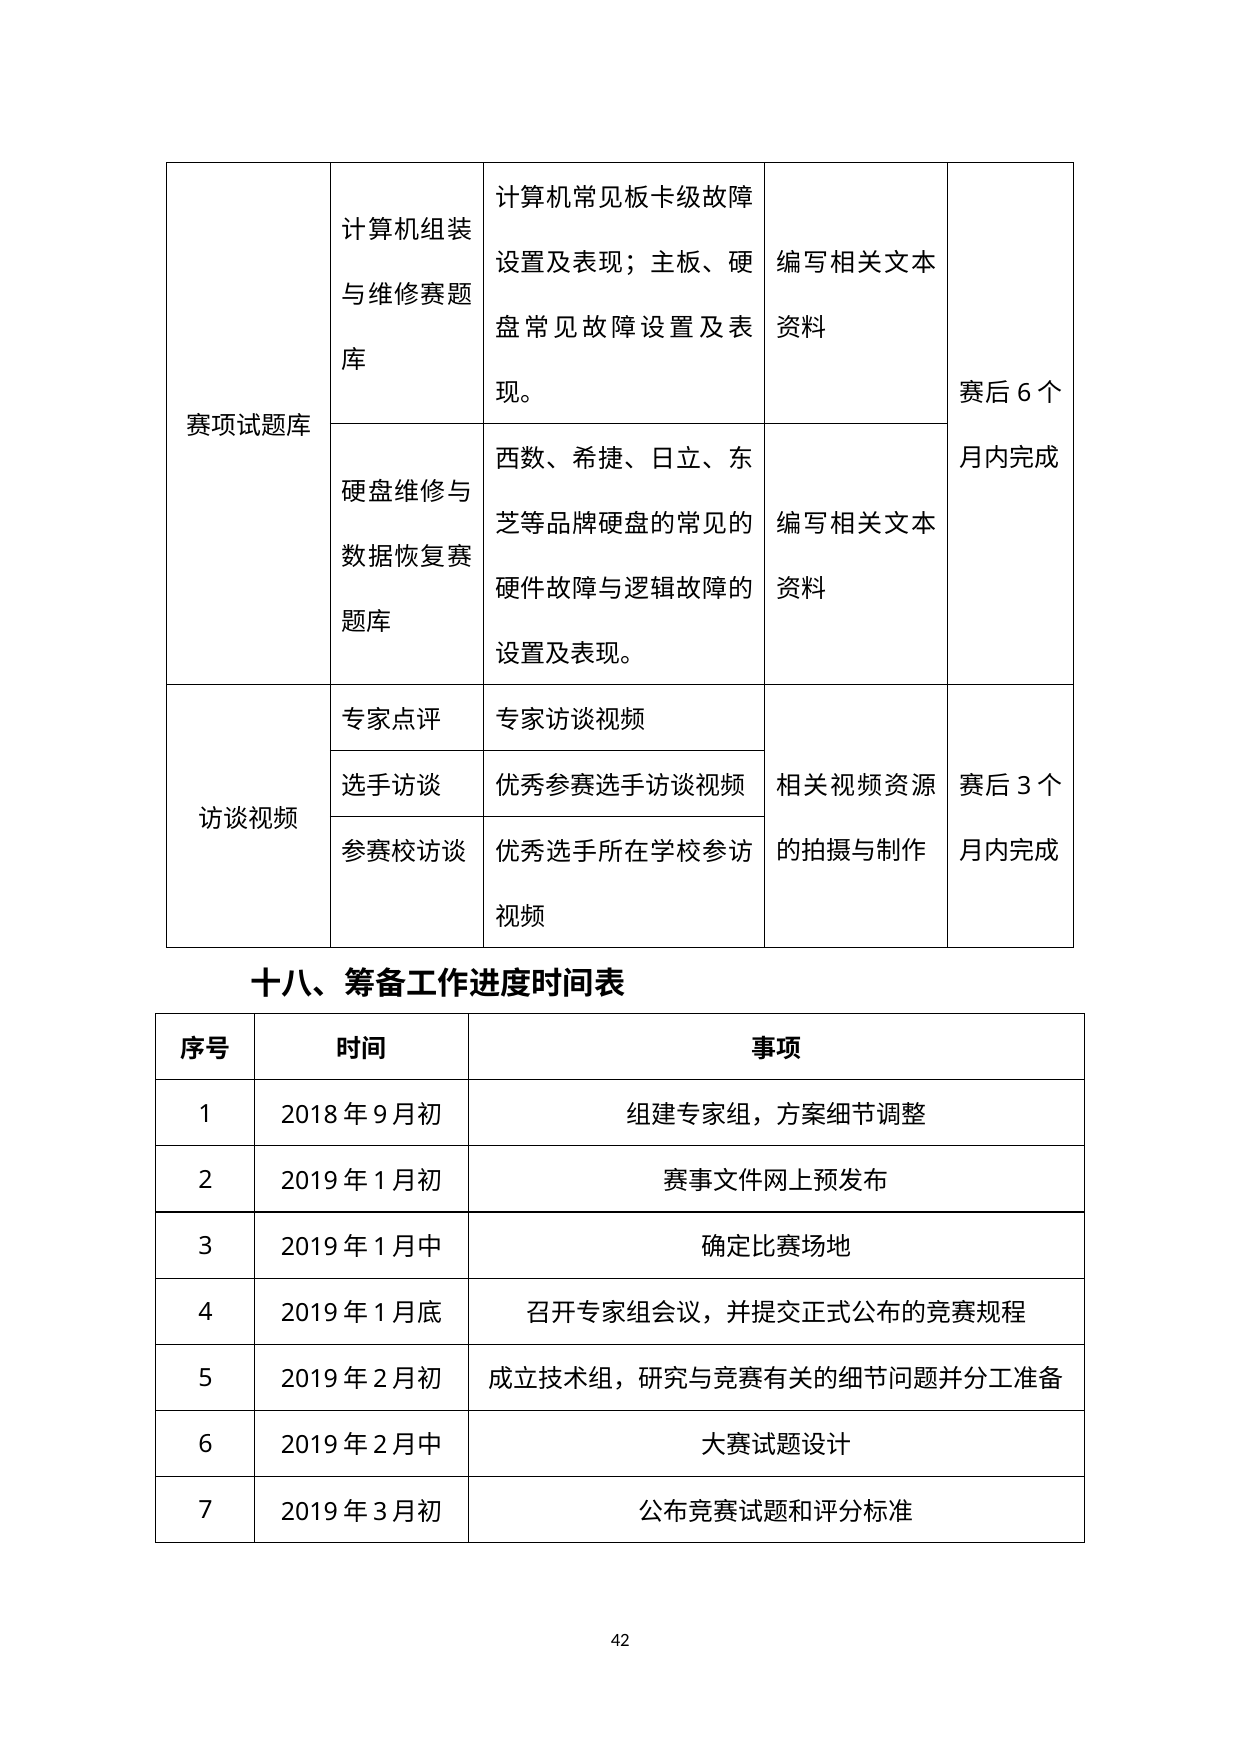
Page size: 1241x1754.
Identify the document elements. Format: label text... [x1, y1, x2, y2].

table_cell 赛项试题库 [167, 163, 330, 684]
table_cell 编写相关文本资料 [765, 424, 947, 684]
table_cell 2019年1月初 [255, 1146, 468, 1211]
table_cell 优秀参赛选手访谈视频 [484, 751, 764, 816]
table_cell 访谈视频 [167, 685, 330, 947]
table_cell 赛后3个月内完成 [948, 685, 1073, 947]
table_cell 组建专家组，方案细节调整 [469, 1080, 1084, 1145]
table_header 时间 [255, 1014, 468, 1079]
table_cell 2019年1月中 [255, 1213, 468, 1277]
table_cell 编写相关文本资料 [765, 163, 947, 423]
table_cell 2 [156, 1146, 254, 1211]
table_cell 参赛校访谈 [331, 817, 483, 947]
table_cell 1 [156, 1080, 254, 1145]
table_header 序号 [156, 1014, 254, 1079]
table_cell 选手访谈 [331, 751, 483, 816]
table_cell 计算机组装与维修赛题库 [331, 163, 483, 423]
table_cell 3 [156, 1213, 254, 1277]
table_cell 确定比赛场地 [469, 1213, 1084, 1277]
table_cell 赛事文件网上预发布 [469, 1146, 1084, 1211]
table_header 事项 [469, 1014, 1084, 1079]
table_cell 优秀选手所在学校参访视频 [484, 817, 764, 947]
table_cell 赛后6个月内完成 [948, 163, 1073, 684]
table_cell 相关视频资源的拍摄与制作 [765, 685, 947, 947]
title 十八、筹备工作进度时间表 [187, 948, 1053, 1013]
table_cell 7 [156, 1477, 254, 1542]
table_cell 2019年2月初 [255, 1345, 468, 1409]
table_cell 2019年1月底 [255, 1279, 468, 1343]
table_cell 2019年2月中 [255, 1411, 468, 1476]
table_cell 计算机常见板卡级故障设置及表现；主板、硬盘常见故障设置及表现。 [484, 163, 764, 423]
table_cell 2018年9月初 [255, 1080, 468, 1145]
table_cell 公布竞赛试题和评分标准 [469, 1477, 1084, 1542]
table_cell 5 [156, 1345, 254, 1409]
table_cell 大赛试题设计 [469, 1411, 1084, 1476]
table_cell 专家点评 [331, 685, 483, 750]
table_cell 召开专家组会议，并提交正式公布的竞赛规程 [469, 1279, 1084, 1343]
table_cell 2019年3月初 [255, 1477, 468, 1542]
table_cell 专家访谈视频 [484, 685, 764, 750]
table_cell 硬盘维修与数据恢复赛题库 [331, 424, 483, 684]
table_cell 成立技术组，研究与竞赛有关的细节问题并分工准备 [469, 1345, 1084, 1409]
table_cell 西数、希捷、日立、东芝等品牌硬盘的常见的硬件故障与逻辑故障的设置及表现。 [484, 424, 764, 684]
table_cell 4 [156, 1279, 254, 1343]
table_cell 6 [156, 1411, 254, 1476]
